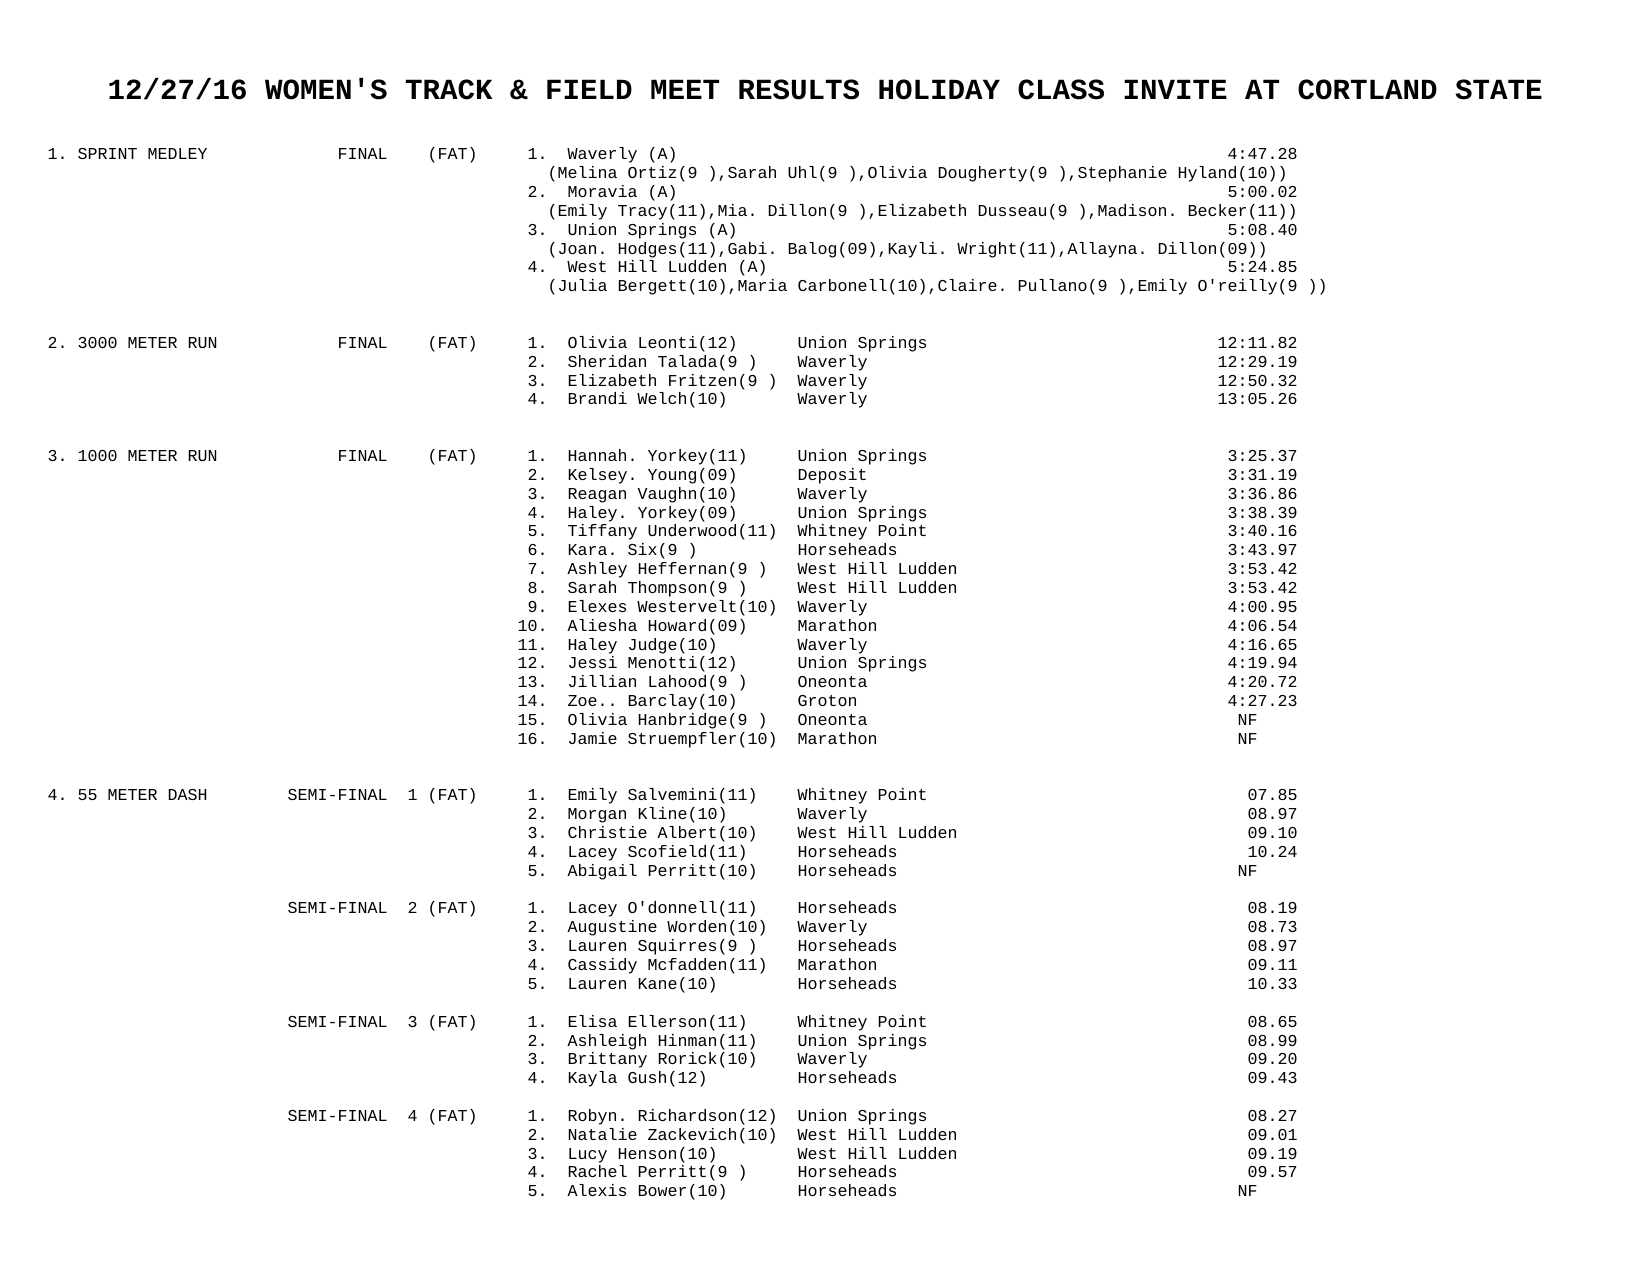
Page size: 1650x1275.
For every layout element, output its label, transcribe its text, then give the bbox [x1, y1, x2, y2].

text 4. Lacey Scofield(11) Horseheads 10.24 [37, 843, 1612, 862]
text 2. Sheridan Talada(9 ) Waverly 12:29.19 [37, 353, 1612, 372]
text 3. Elizabeth Fritzen(9 ) Waverly 12:50.32 [37, 372, 1612, 391]
text 4. West Hill Ludden (A) 5:24.85 [37, 259, 1612, 278]
text 3. Lucy Henson(10) West Hill Ludden 09.19 [37, 1145, 1612, 1164]
text 12. Jessi Menotti(12) Union Springs 4:19.94 [37, 655, 1612, 674]
text 16. Jamie Struempfler(10) Marathon NF [37, 730, 1612, 749]
text 2. Kelsey. Young(09) Deposit 3:31.19 [37, 466, 1612, 485]
text (Julia Bergett(10),Maria Carbonell(10),Claire. Pullano(9 ),Emily O'reilly(9 )) [37, 278, 1612, 297]
text 10. Aliesha Howard(09) Marathon 4:06.54 [37, 617, 1612, 636]
text SEMI-FINAL 2 (FAT) 1. Lacey O'donnell(11) Horseheads 08.19 [37, 900, 1612, 919]
text 2. Augustine Worden(10) Waverly 08.73 [37, 919, 1612, 938]
text 5. Lauren Kane(10) Horseheads 10.33 [37, 976, 1612, 994]
text 5. Tiffany Underwood(11) Whitney Point 3:40.16 [37, 523, 1612, 542]
text 8. Sarah Thompson(9 ) West Hill Ludden 3:53.42 [37, 579, 1612, 598]
text 13. Jillian Lahood(9 ) Oneonta 4:20.72 [37, 674, 1612, 693]
text 3. Brittany Rorick(10) Waverly 09.20 [37, 1051, 1612, 1070]
text (Melina Ortiz(9 ),Sarah Uhl(9 ),Olivia Dougherty(9 ),Stephanie Hyland(10)) [37, 165, 1612, 184]
text 5. Abigail Perritt(10) Horseheads NF [37, 862, 1612, 881]
text 2. Natalie Zackevich(10) West Hill Ludden 09.01 [37, 1126, 1612, 1145]
text 3. Lauren Squirres(9 ) Horseheads 08.97 [37, 938, 1612, 957]
text 1. SPRINT MEDLEY FINAL (FAT) 1. Waverly (A) 4:47.28 [37, 146, 1612, 165]
text 7. Ashley Heffernan(9 ) West Hill Ludden 3:53.42 [37, 561, 1612, 579]
text 4. Brandi Welch(10) Waverly 13:05.26 [37, 391, 1612, 410]
text 4. Haley. Yorkey(09) Union Springs 3:38.39 [37, 504, 1612, 523]
text SEMI-FINAL 3 (FAT) 1. Elisa Ellerson(11) Whitney Point 08.65 [37, 1013, 1612, 1032]
text (Joan. Hodges(11),Gabi. Balog(09),Kayli. Wright(11),Allayna. Dillon(09)) [37, 240, 1612, 259]
text 3. Reagan Vaughn(10) Waverly 3:36.86 [37, 485, 1612, 504]
text 4. Cassidy Mcfadden(11) Marathon 09.11 [37, 957, 1612, 976]
text 4. Rachel Perritt(9 ) Horseheads 09.57 [37, 1164, 1612, 1183]
text 3. Union Springs (A) 5:08.40 [37, 221, 1612, 240]
text 4. 55 METER DASH SEMI-FINAL 1 (FAT) 1. Emily Salvemini(11) Whitney Point 07.85 [37, 787, 1612, 806]
text 2. Ashleigh Hinman(11) Union Springs 08.99 [37, 1032, 1612, 1051]
text 4. Kayla Gush(12) Horseheads 09.43 [37, 1070, 1612, 1089]
text 2. 3000 METER RUN FINAL (FAT) 1. Olivia Leonti(12) Union Springs 12:11.82 [37, 334, 1612, 353]
text 14. Zoe.. Barclay(10) Groton 4:27.23 [37, 693, 1612, 712]
text 3. Christie Albert(10) West Hill Ludden 09.10 [37, 825, 1612, 843]
text 3. 1000 METER RUN FINAL (FAT) 1. Hannah. Yorkey(11) Union Springs 3:25.37 [37, 448, 1612, 466]
text 11. Haley Judge(10) Waverly 4:16.65 [37, 636, 1612, 655]
text 6. Kara. Six(9 ) Horseheads 3:43.97 [37, 542, 1612, 561]
text 9. Elexes Westervelt(10) Waverly 4:00.95 [37, 598, 1612, 617]
text 12/27/16 wOMen's Track & Field Meet Results hOLIDAY cLASS INVITE AT CORTLAND STATE [37, 75, 1612, 108]
text 5. Alexis Bower(10) Horseheads NF [37, 1183, 1612, 1202]
text 2. Morgan Kline(10) Waverly 08.97 [37, 806, 1612, 825]
text SEMI-FINAL 4 (FAT) 1. Robyn. Richardson(12) Union Springs 08.27 [37, 1107, 1612, 1126]
text 2. Moravia (A) 5:00.02 [37, 184, 1612, 202]
text 15. Olivia Hanbridge(9 ) Oneonta NF [37, 712, 1612, 730]
text (Emily Tracy(11),Mia. Dillon(9 ),Elizabeth Dusseau(9 ),Madison. Becker(11)) [37, 202, 1612, 221]
